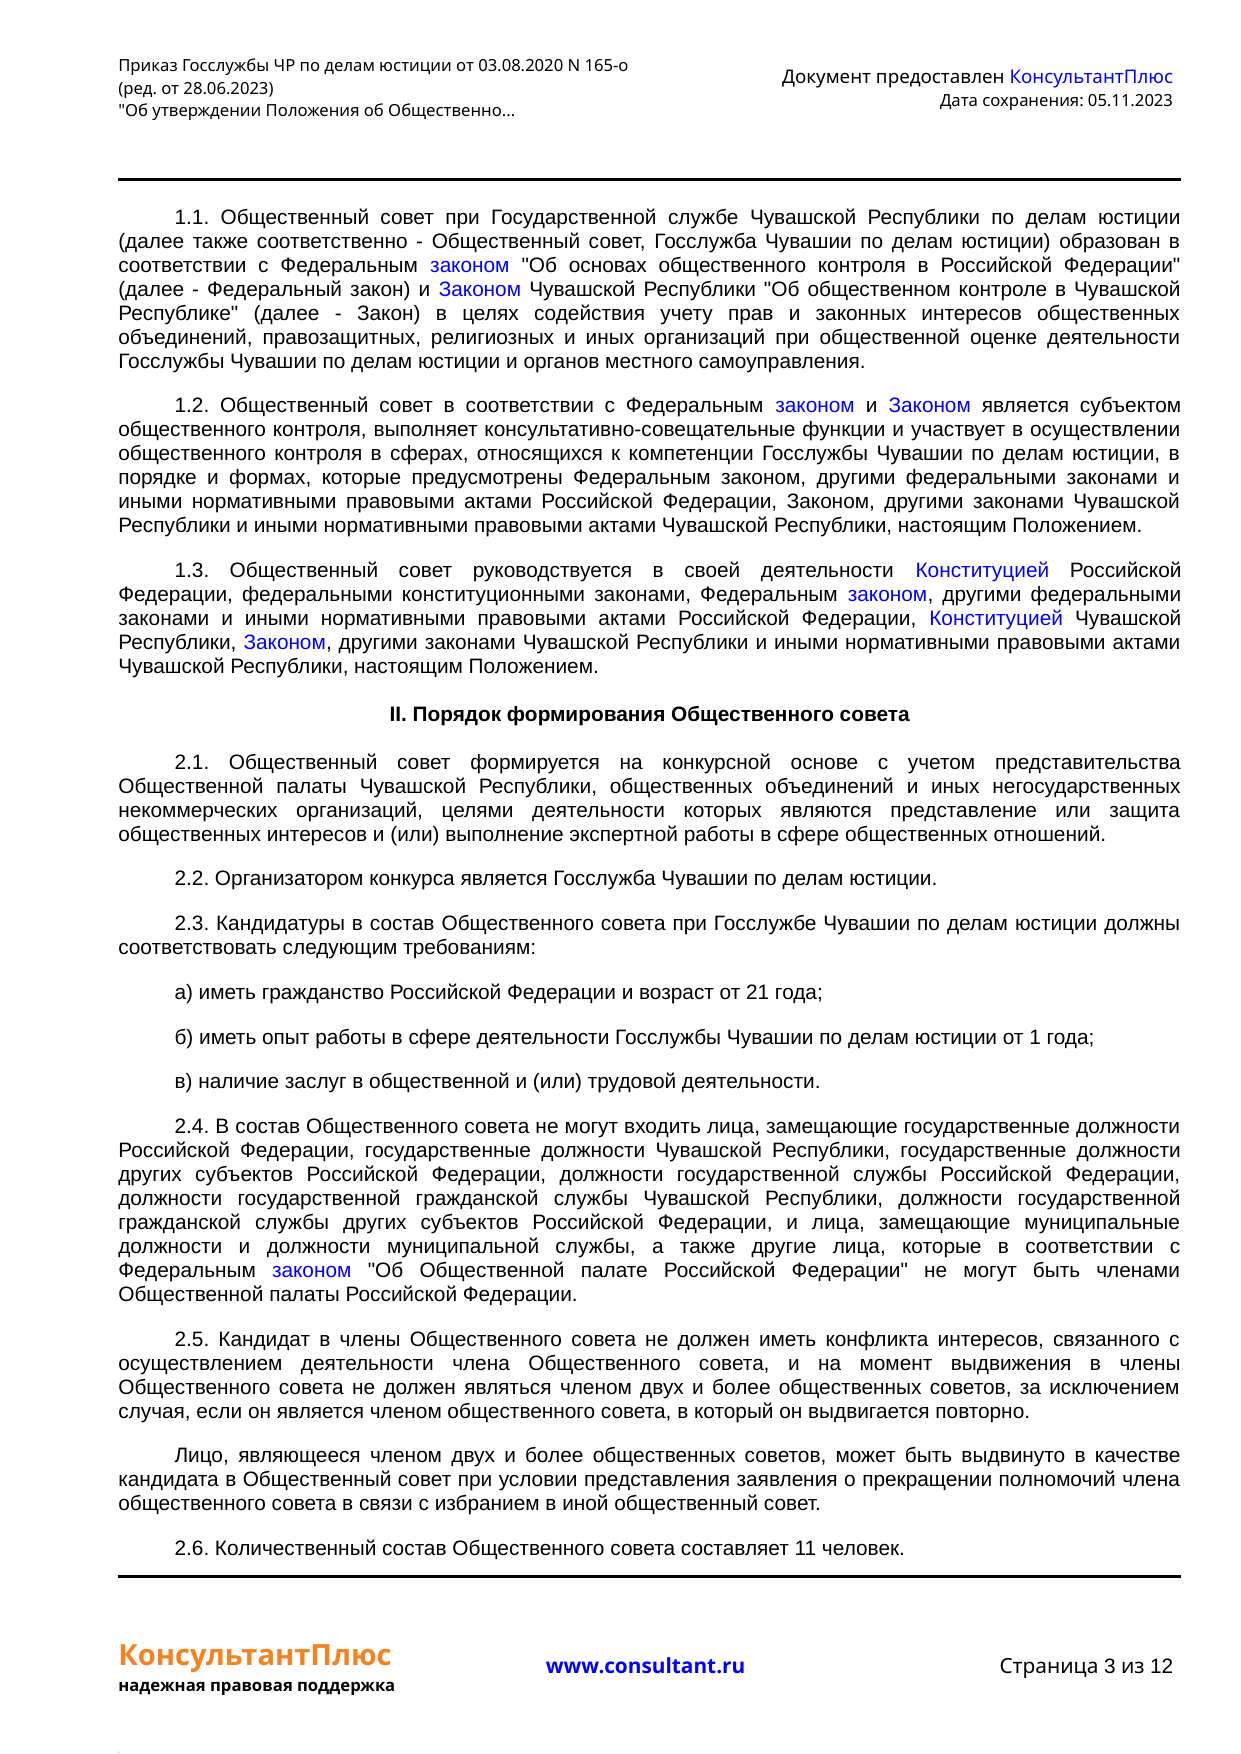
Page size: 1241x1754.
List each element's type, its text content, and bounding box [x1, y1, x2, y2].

text 1.1. Общественный совет при Государственной службе Чувашской Республики по делам юстиции (далее также соответственно - Общественный совет, Госслужба Чувашии по делам юстиции) образован в соответствии с Федеральным законом "Об основах общественного контроля в Российской Федерации" (далее - Федеральный закон) и Законом Чувашской Республики "Об общественном контроле в Чувашской Республике" (далее - Закон) в целях содействия учету прав и законных интересов общественных объединений, правозащитных, религиозных и иных организаций при общественной оценке деятельности Госслужбы Чувашии по делам юстиции и органов местного самоуправления. [118, 205, 1181, 372]
text 2.2. Организатором конкурса является Госслужба Чувашии по делам юстиции. [118, 866, 1181, 890]
text б) иметь опыт работы в сфере деятельности Госслужбы Чувашии по делам юстиции от 1 года; [118, 1024, 1181, 1048]
text 1.3. Общественный совет руководствуется в своей деятельности Конституцией Российской Федерации, федеральными конституционными законами, Федеральным законом, другими федеральными законами и иными нормативными правовыми актами Российской Федерации, Конституцией Чувашской Республики, Законом, другими законами Чувашской Республики и иными нормативными правовыми актами Чувашской Республики, настоящим Положением. [118, 558, 1181, 678]
text 2.3. Кандидатуры в состав Общественного совета при Госслужбе Чувашии по делам юстиции должны соответствовать следующим требованиям: [118, 911, 1181, 959]
text 2.4. В состав Общественного совета не могут входить лица, замещающие государственные должности Российской Федерации, государственные должности Чувашской Республики, государственные должности других субъектов Российской Федерации, должности государственной службы Российской Федерации, должности государственной гражданской службы Чувашской Республики, должности государственной гражданской службы других субъектов Российской Федерации, и лица, замещающие муниципальные должности и должности муниципальной службы, а также другие лица, которые в соответствии с Федеральным законом "Об Общественной палате Российской Федерации" не могут быть членами Общественной палаты Российской Федерации. [118, 1114, 1181, 1306]
title II. Порядок формирования Общественного совета [118, 702, 1181, 726]
text 2.6. Количественный состав Общественного совета составляет 11 человек. [118, 1536, 1181, 1560]
text а) иметь гражданство Российской Федерации и возраст от 21 года; [118, 980, 1181, 1004]
text в) наличие заслуг в общественной и (или) трудовой деятельности. [118, 1069, 1181, 1093]
text Лицо, являющееся членом двух и более общественных советов, может быть выдвинуто в качестве кандидата в Общественный совет при условии представления заявления о прекращении полномочий члена общественного совета в связи с избранием в иной общественный совет. [118, 1443, 1181, 1515]
text 2.1. Общественный совет формируется на конкурсной основе с учетом представительства Общественной палаты Чувашской Республики, общественных объединений и иных негосударственных некоммерческих организаций, целями деятельности которых являются представление или защита общественных интересов и (или) выполнение экспертной работы в сфере общественных отношений. [118, 749, 1181, 845]
text 2.5. Кандидат в члены Общественного совета не должен иметь конфликта интересов, связанного с осуществлением деятельности члена Общественного совета, и на момент выдвижения в члены Общественного совета не должен являться членом двух и более общественных советов, за исключением случая, если он является членом общественного совета, в который он выдвигается повторно. [118, 1327, 1181, 1422]
text 1.2. Общественный совет в соответствии с Федеральным законом и Законом является субъектом общественного контроля, выполняет консультативно-совещательные функции и участвует в осуществлении общественного контроля в сферах, относящихся к компетенции Госслужбы Чувашии по делам юстиции, в порядке и формах, которые предусмотрены Федеральным законом, другими федеральными законами и иными нормативными правовыми актами Российской Федерации, Законом, другими законами Чувашской Республики и иными нормативными правовыми актами Чувашской Республики, настоящим Положением. [118, 393, 1181, 537]
